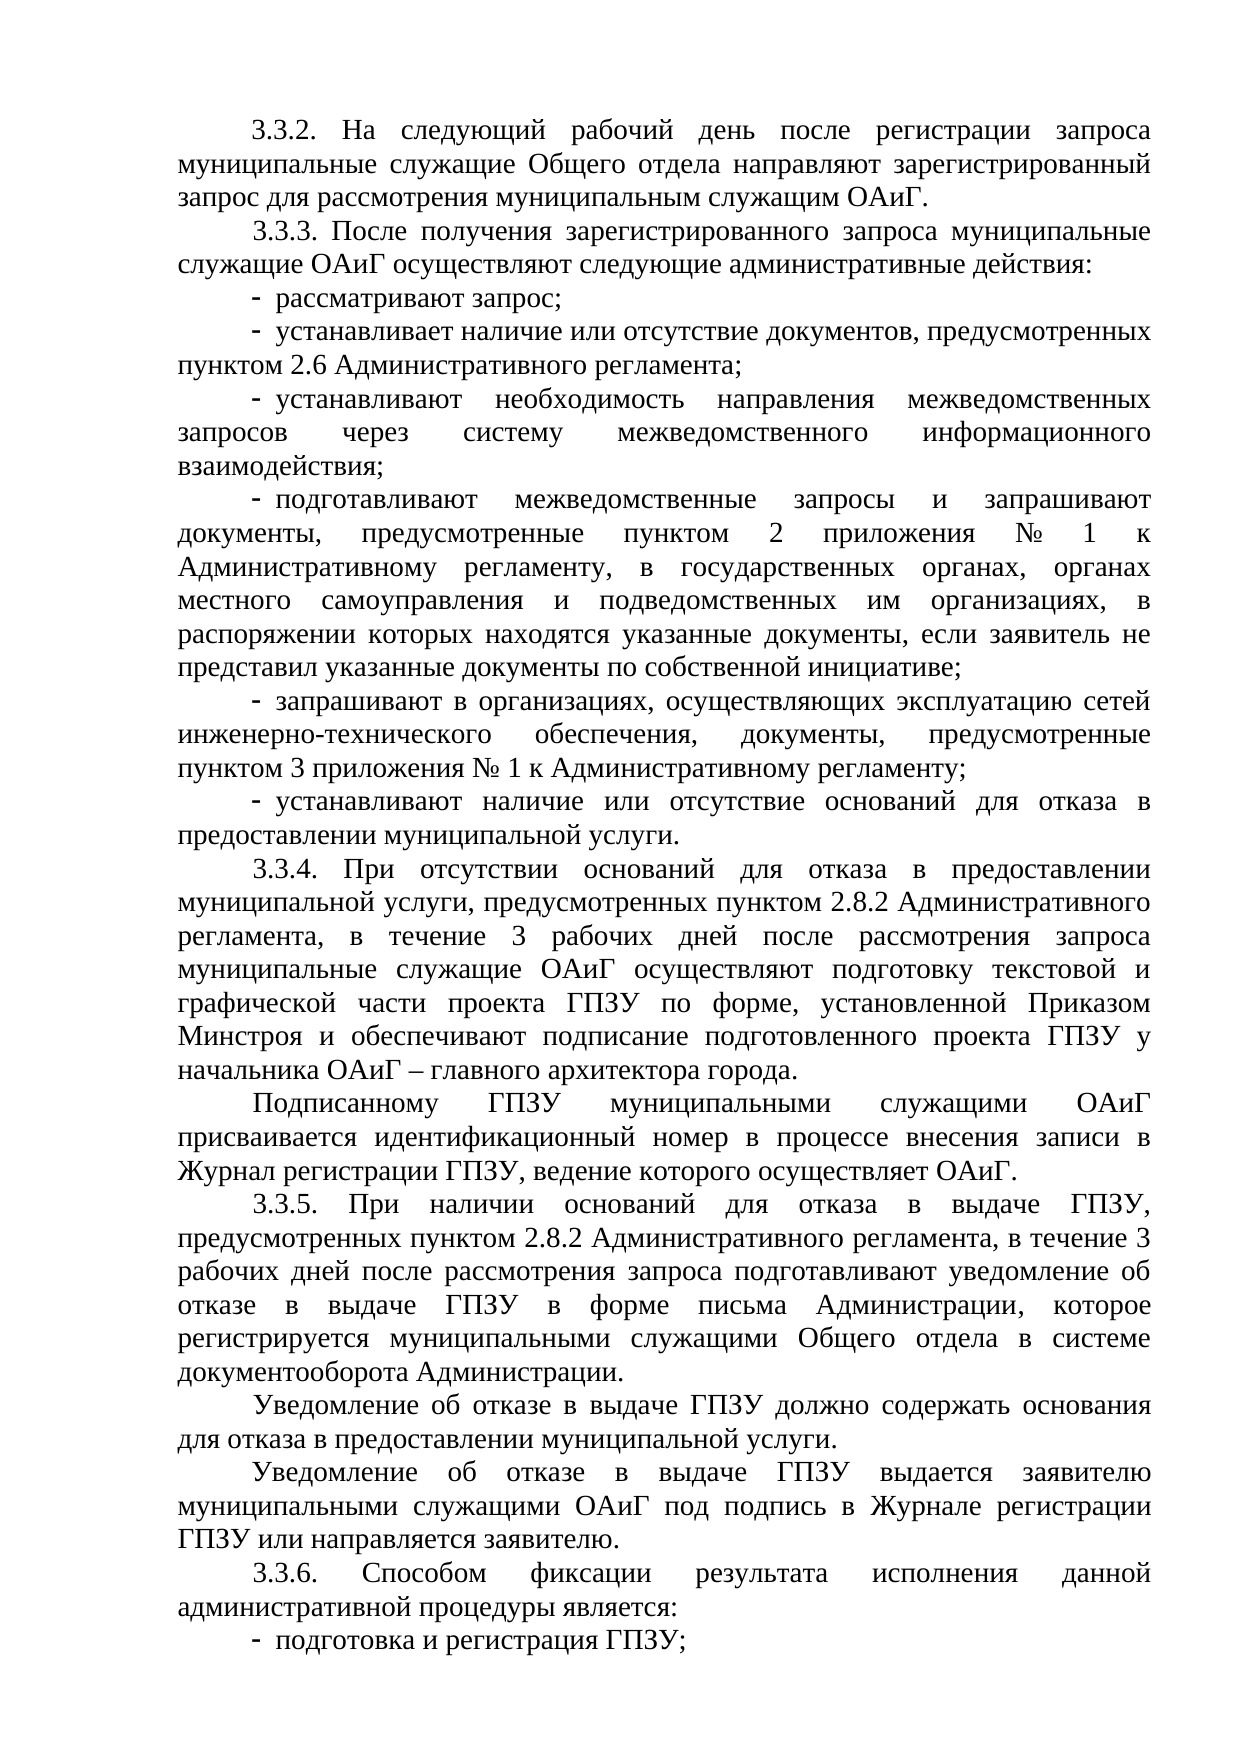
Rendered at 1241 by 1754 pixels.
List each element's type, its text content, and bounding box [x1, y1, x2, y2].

list подготавливают межведомственные запросы и запрашивают документы, предусмотренные пунктом 2 приложения № 1 к Административному регламенту, в государственных органах, органах местного самоуправления и подведомственных им организациях, в распоряжении которых находятся указанные документы, если заявитель не представил указанные документы по собственной инициативе; [177, 481, 1152, 683]
list 3.3.3. После получения зарегистрированного запроса муниципальные служащие ОАиГ осуществляют следующие административные действия: [177, 213, 1152, 280]
list устанавливают необходимость направления межведомственных запросов через систему межведомственного информационного взаимодействия; [177, 381, 1152, 481]
list Подписанному ГПЗУ муниципальными служащими ОАиГ присваивается идентификационный номер в процессе внесения записи в Журнал регистрации ГПЗУ, ведение которого осуществляет ОАиГ. [177, 1086, 1152, 1186]
list Уведомление об отказе в выдаче ГПЗУ должно содержать основания для отказа в предоставлении муниципальной услуги. [177, 1387, 1152, 1454]
list устанавливает наличие или отсутствие документов, предусмотренных пунктом 2.6 Административного регламента; [177, 313, 1152, 381]
list 3.3.5. При наличии оснований для отказа в выдаче ГПЗУ, предусмотренных пунктом 2.8.2 Административного регламента, в течение 3 рабочих дней после рассмотрения запроса подготавливают уведомление об отказе в выдаче ГПЗУ в форме письма Администрации, которое регистрируется муниципальными служащими Общего отдела в системе документооборота Администрации. [177, 1186, 1152, 1387]
list 3.3.4. При отсутствии оснований для отказа в предоставлении муниципальной услуги, предусмотренных пунктом 2.8.2 Административного регламента, в течение 3 рабочих дней после рассмотрения запроса муниципальные служащие ОАиГ осуществляют подготовку текстовой и графической части проекта ГПЗУ по форме, установленной Приказом Минстроя и обеспечивают подписание подготовленного проекта ГПЗУ у начальника ОАиГ – главного архитектора города. [177, 851, 1152, 1086]
list 3.3.6. Способом фиксации результата исполнения данной административной процедуры является: [177, 1555, 1152, 1622]
list устанавливают наличие или отсутствие оснований для отказа в предоставлении муниципальной услуги. [177, 783, 1152, 851]
list запрашивают в организациях, осуществляющих эксплуатацию сетей инженерно-технического обеспечения, документы, предусмотренные пунктом 3 приложения № 1 к Административному регламенту; [177, 683, 1152, 783]
text Уведомление об отказе в выдаче ГПЗУ выдается заявителю муниципальными служащими ОАиГ под подпись в Журнале регистрации ГПЗУ или направляется заявителю. [177, 1454, 1152, 1555]
text 3.3.2. На следующий рабочий день после регистрации запроса муниципальные служащие Общего отдела направляют зарегистрированный запрос для рассмотрения муниципальным служащим ОАиГ. [177, 112, 1152, 213]
list рассматривают запрос; [177, 280, 1152, 313]
list подготовка и регистрация ГПЗУ; [177, 1622, 1152, 1656]
